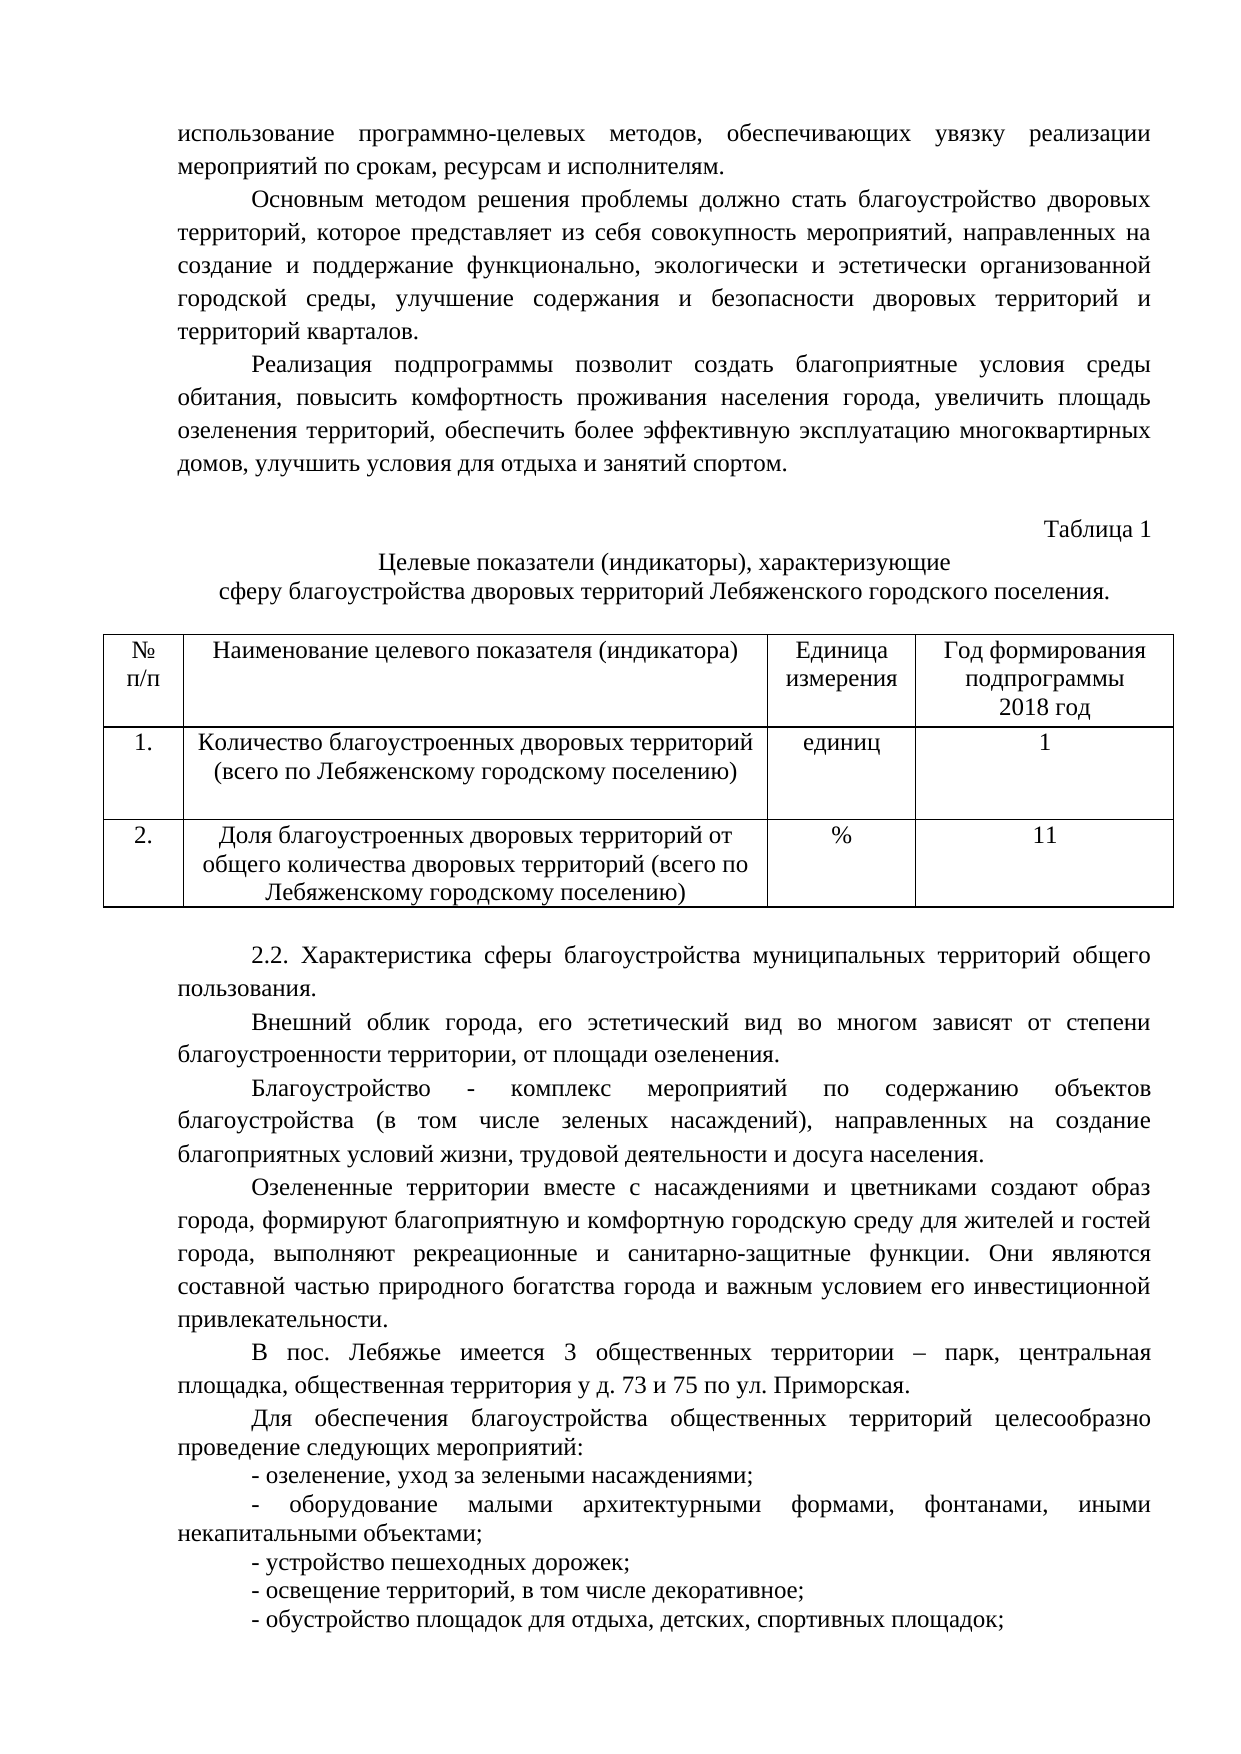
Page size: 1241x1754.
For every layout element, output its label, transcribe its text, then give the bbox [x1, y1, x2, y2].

text 2.2. Характеристика сферы благоустройства муниципальных территорий общего пользования. [177, 941, 1152, 1002]
table_cell 11 [916, 820, 1173, 906]
table_header № п/п [104, 635, 183, 726]
text Благоустройство - комплекс мероприятий по содержанию объектов благоустройства (в том числе зеленых насаждений), направленных на создание благоприятных условий жизни, трудовой деятельности и досуга населения. [177, 1073, 1152, 1167]
table_header Год формирования подпрограммы 2018 год [916, 635, 1173, 726]
text - освещение территорий, в том числе декоративное; [177, 1575, 1152, 1604]
table_header Наименование целевого показателя (индикатора) [184, 635, 767, 726]
table_cell единиц [768, 728, 915, 819]
table_cell 2. [104, 820, 183, 906]
table_cell 1. [104, 728, 183, 819]
text Для обеспечения благоустройства общественных территорий целесообразно проведение следующих мероприятий: [177, 1403, 1152, 1460]
table_header Единица измерения [768, 635, 915, 726]
text Озелененные территории вместе с насаждениями и цветниками создают образ города, формируют благоприятную и комфортную городскую среду для жителей и гостей города, выполняют рекреационные и санитарно-защитные функции. Они являются составной частью природного богатства города и важным условием его инвестиционной привлекательности. [177, 1172, 1152, 1332]
table_cell % [768, 820, 915, 906]
text - устройство пешеходных дорожек; [177, 1547, 1152, 1575]
text - обустройство площадок для отдыха, детских, спортивных площадок; [177, 1604, 1152, 1633]
text Таблица 1 [177, 514, 1152, 543]
text сферу благоустройства дворовых территорий Лебяженского городского поселения. [177, 576, 1152, 605]
table_cell 1 [916, 728, 1173, 819]
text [177, 118, 1152, 180]
text В пос. Лебяжье имеется 3 общественных территории – парк, центральная площадка, общественная территория у д. 73 и 75 по ул. Приморская. [177, 1337, 1152, 1398]
text - озеленение, уход за зелеными насаждениями; [177, 1460, 1152, 1489]
text - оборудование малыми архитектурными формами, фонтанами, иными некапитальными объектами; [177, 1489, 1152, 1547]
table_cell Доля благоустроенных дворовых территорий от общего количества дворовых территорий (всего по Лебяженскому городскому поселению) [184, 820, 767, 906]
text Целевые показатели (индикаторы), характеризующие [177, 547, 1152, 576]
text Внешний облик города, его эстетический вид во многом зависят от степени благоустроенности территории, от площади озеленения. [177, 1007, 1152, 1068]
text Основным методом решения проблемы должно стать благоустройство дворовых территорий, которое представляет из себя совокупность мероприятий, направленных на создание и поддержание функционально, экологически и эстетически организованной городской среды, улучшение содержания и безопасности дворовых территорий и территорий кварталов. [177, 184, 1152, 345]
table_cell Количество благоустроенных дворовых территорий (всего по Лебяженскому городскому поселению) [184, 728, 767, 819]
text Реализация подпрограммы позволит создать благоприятные условия среды обитания, повысить комфортность проживания населения города, увеличить площадь озеленения территорий, обеспечить более эффективную эксплуатацию многоквартирных домов, улучшить условия для отдыха и занятий спортом. [177, 349, 1152, 477]
